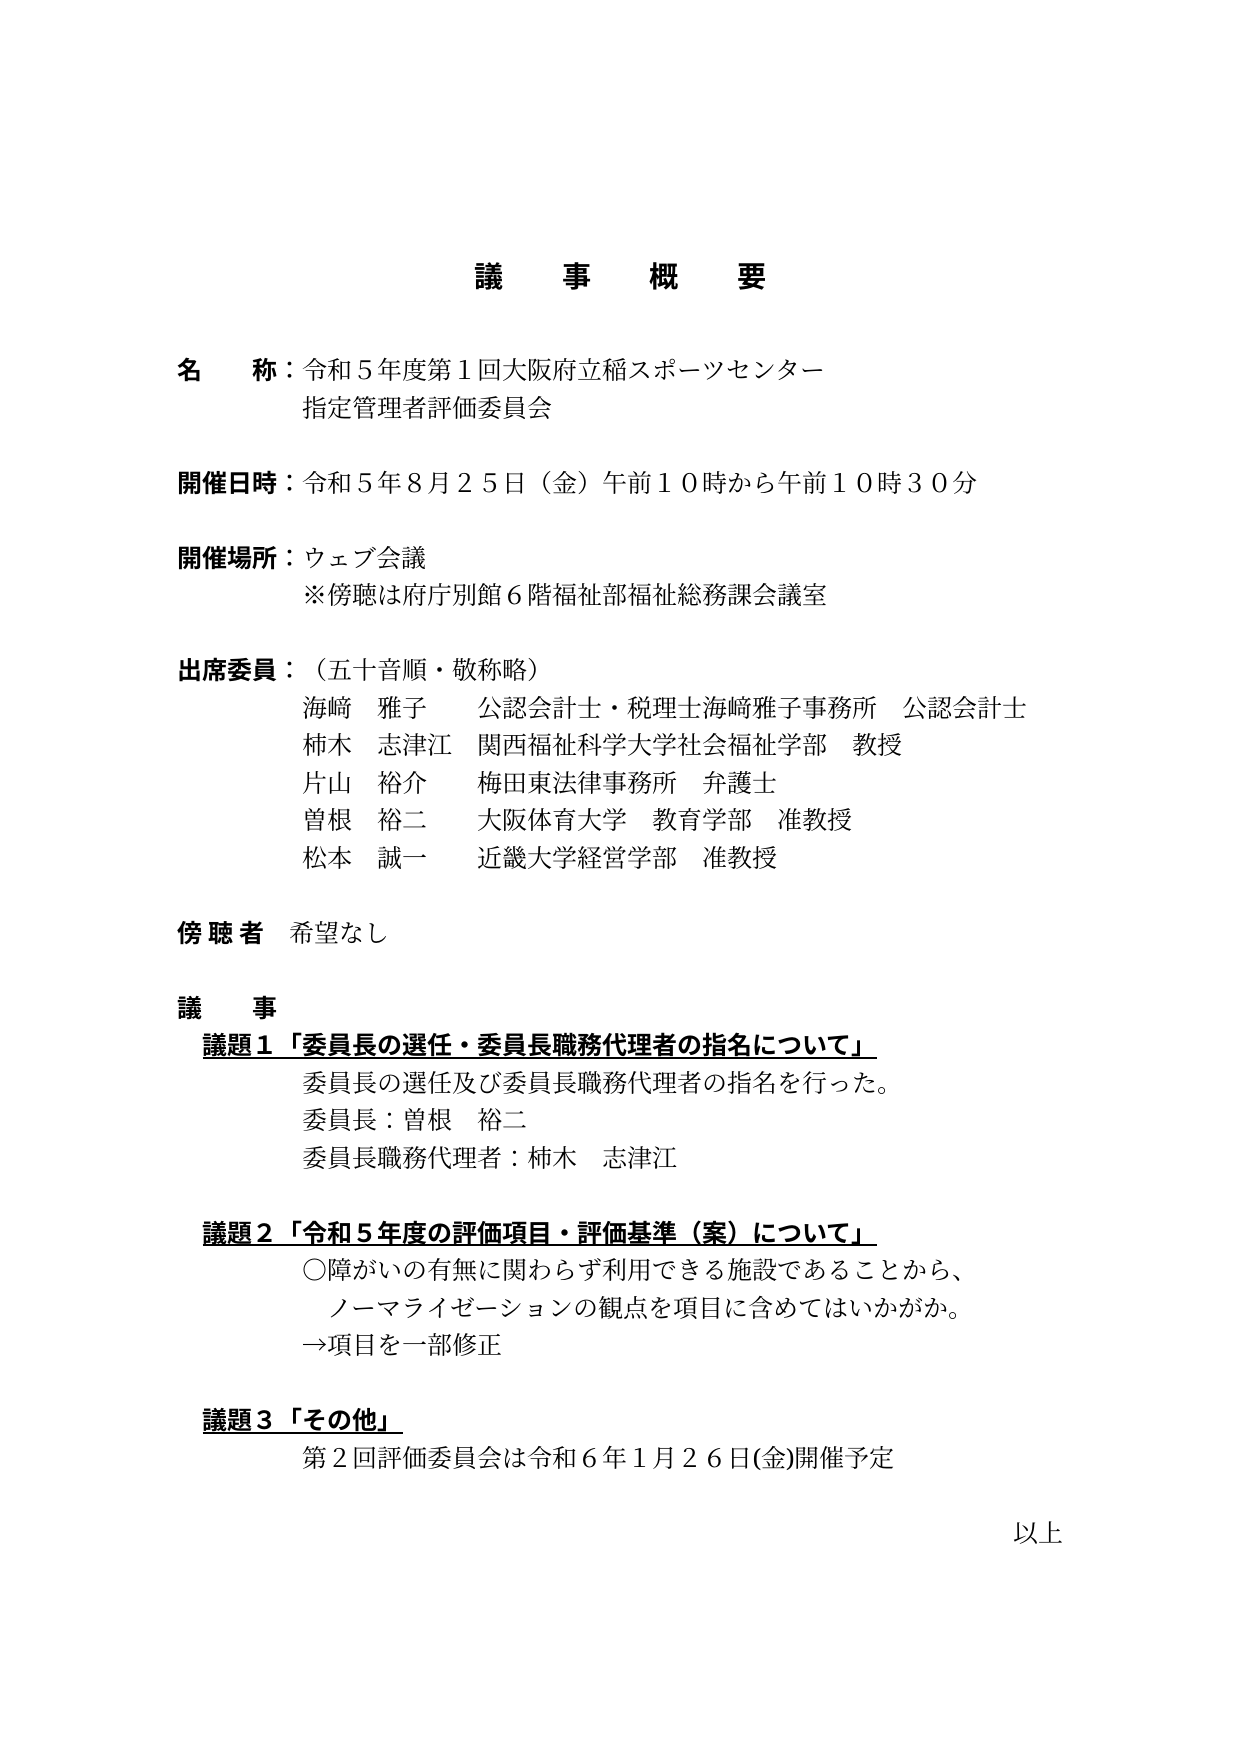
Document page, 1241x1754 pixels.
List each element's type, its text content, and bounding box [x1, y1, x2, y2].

text 委員長：曽根 裕二 [177, 1100, 1063, 1138]
text →項目を一部修正 [177, 1325, 1063, 1363]
text 第２回評価委員会は令和６年１月２６日(金)開催予定 [177, 1438, 1063, 1475]
text 傍聴者 希望なし [177, 913, 1063, 950]
text ※傍聴は府庁別館６階福祉部福祉総務課会議室 [177, 575, 1063, 613]
text 議題３「その他」 [177, 1400, 1063, 1438]
text ○障がいの有無に関わらず利用できる施設であることから、 [177, 1250, 1063, 1288]
text 議 事 [177, 988, 1063, 1025]
text 委員長の選任及び委員長職務代理者の指名を行った。 [177, 1063, 1063, 1100]
text 柿木 志津江 関西福祉科学大学社会福祉学部 教授 [177, 725, 1063, 763]
text 曽根 裕二 大阪体育大学 教育学部 准教授 [177, 800, 1063, 838]
text 以上 [177, 1513, 1063, 1550]
text 議題２「令和５年度の評価項目・評価基準（案）について」 [177, 1213, 1063, 1250]
text 名 称：令和５年度第１回大阪府立稲スポーツセンター [177, 350, 1063, 388]
text 指定管理者評価委員会 [177, 388, 1063, 425]
text 片山 裕介 梅田東法律事務所 弁護士 [177, 763, 1063, 800]
text 議 事 概 要 [177, 238, 1063, 313]
text 海﨑 雅子 公認会計士・税理士海﨑雅子事務所 公認会計士 [177, 688, 1063, 725]
text 開催場所：ウェブ会議 [177, 538, 1063, 575]
text 出席委員：（五十音順・敬称略） [177, 650, 1063, 688]
text 開催日時：令和５年８月２５日（金）午前１０時から午前１０時３０分 [177, 463, 1063, 500]
text 松本 誠一 近畿大学経営学部 准教授 [177, 838, 1063, 875]
text 委員長職務代理者：柿木 志津江 [177, 1138, 1063, 1175]
text ノーマライゼーションの観点を項目に含めてはいかがか。 [177, 1288, 1063, 1325]
text 議題１「委員長の選任・委員長職務代理者の指名について」 [177, 1025, 1063, 1063]
